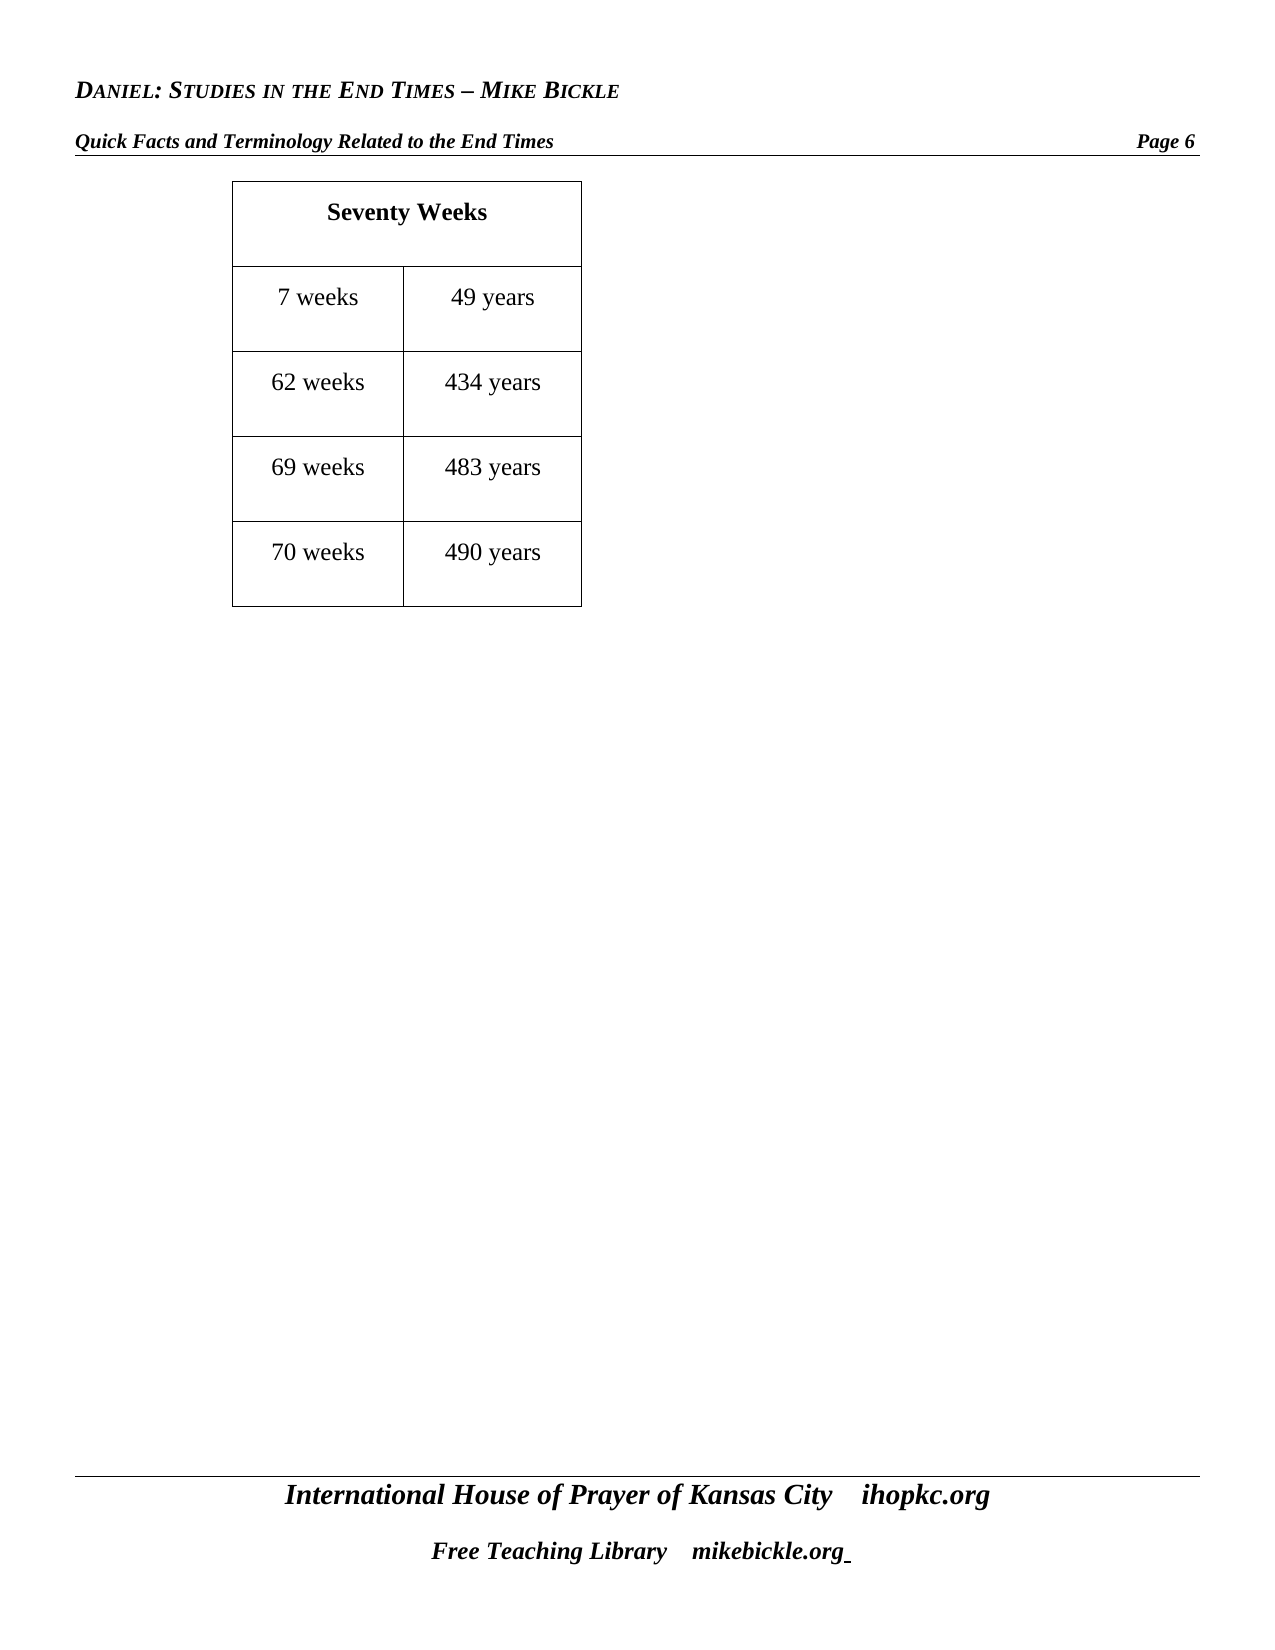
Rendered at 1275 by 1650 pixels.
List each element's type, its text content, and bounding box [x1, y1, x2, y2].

table_cell 483 years [404, 437, 581, 521]
table_cell 62 weeks [233, 352, 403, 436]
table_cell 69 weeks [233, 437, 403, 521]
table_cell 434 years [404, 352, 581, 436]
table_cell 70 weeks [233, 522, 403, 606]
table_cell 7 weeks [233, 267, 403, 351]
table_cell 490 years [404, 522, 581, 606]
table_header Seventy Weeks [233, 182, 581, 266]
table_cell 49 years [404, 267, 581, 351]
